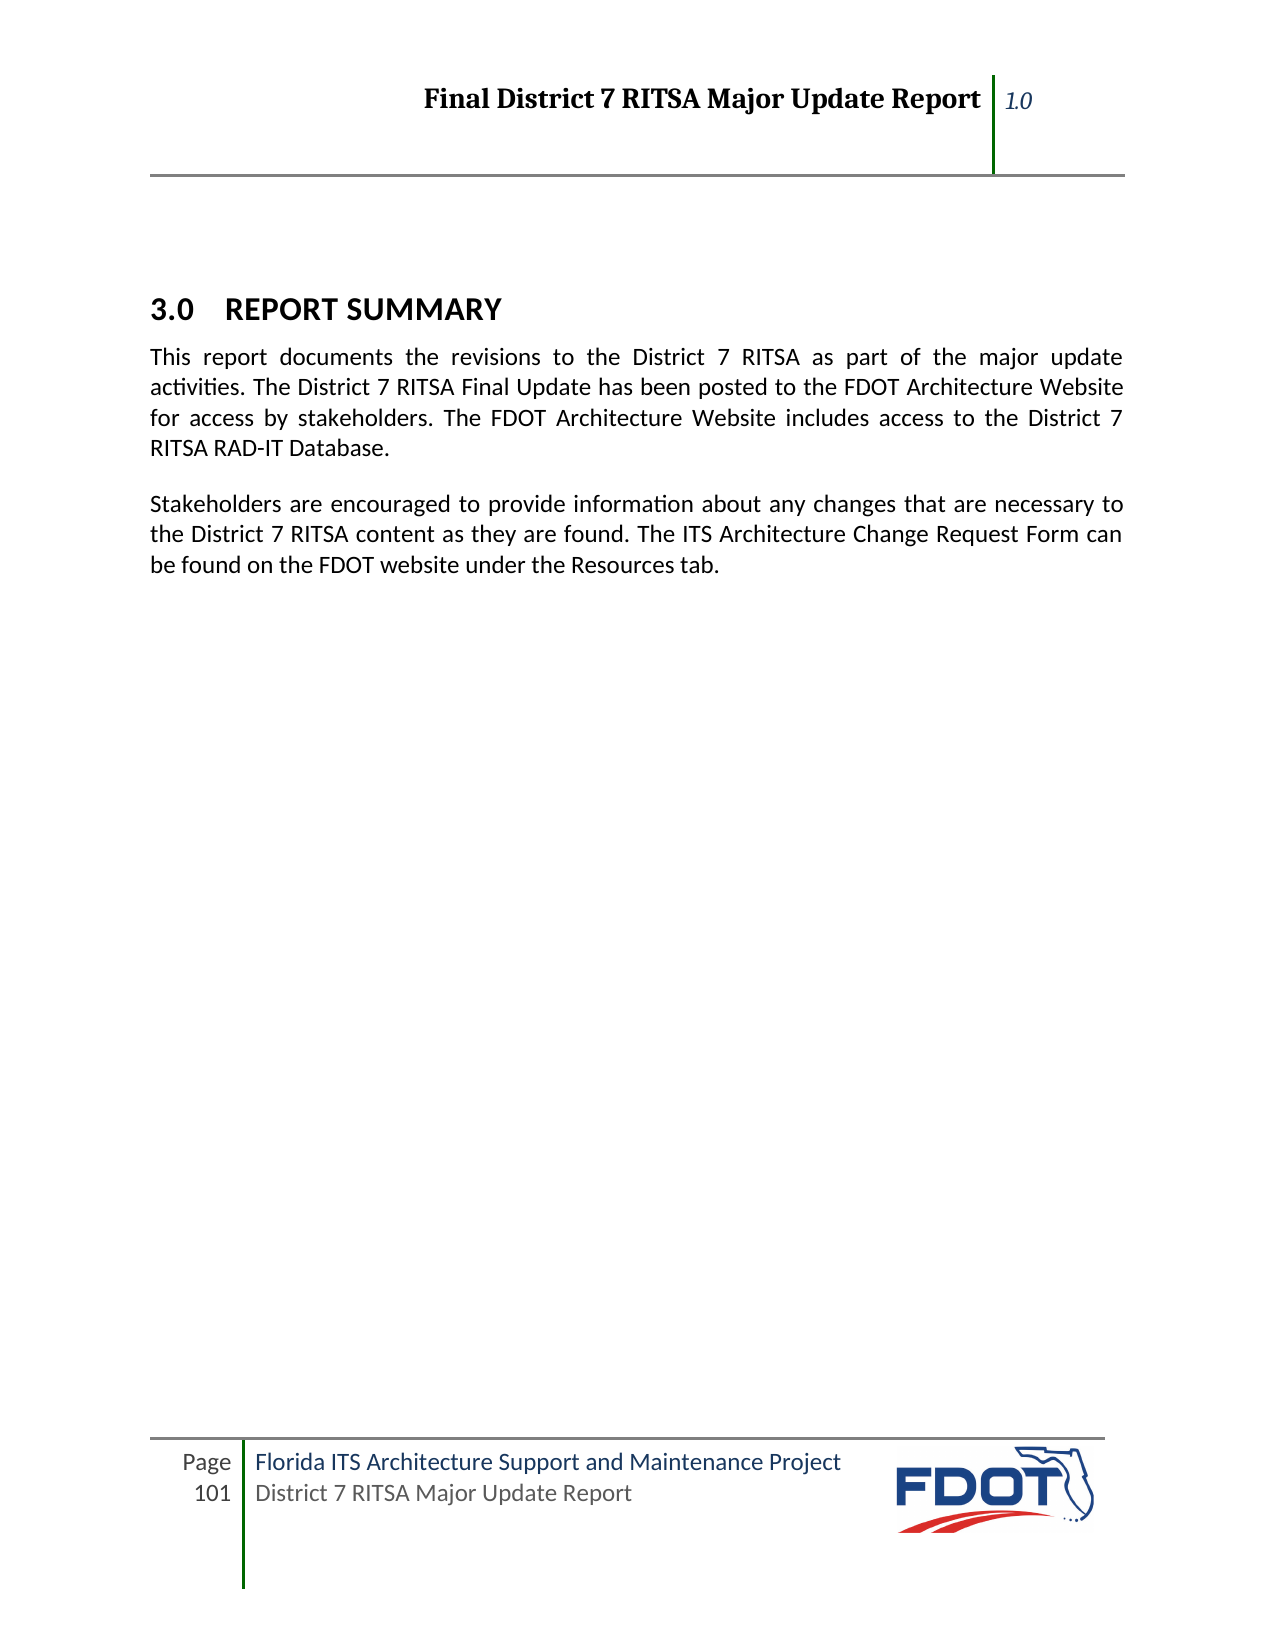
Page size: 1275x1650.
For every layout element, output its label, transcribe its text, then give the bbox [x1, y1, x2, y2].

subtitle Report Summary [150, 288, 1125, 328]
text Stakeholders are encouraged to provide information about any changes that are necessary to the District 7 RITSA content as they are found. The ITS Architecture Change Request Form can be found on the FDOT website under the Resources tab. [150, 488, 1125, 579]
text This report documents the revisions to the District 7 RITSA as part of the major update activities. The District 7 RITSA Final Update has been posted to the FDOT Architecture Website for access by stakeholders. The FDOT Architecture Website includes access to the District 7 RITSA RAD-IT Database. [150, 341, 1125, 463]
